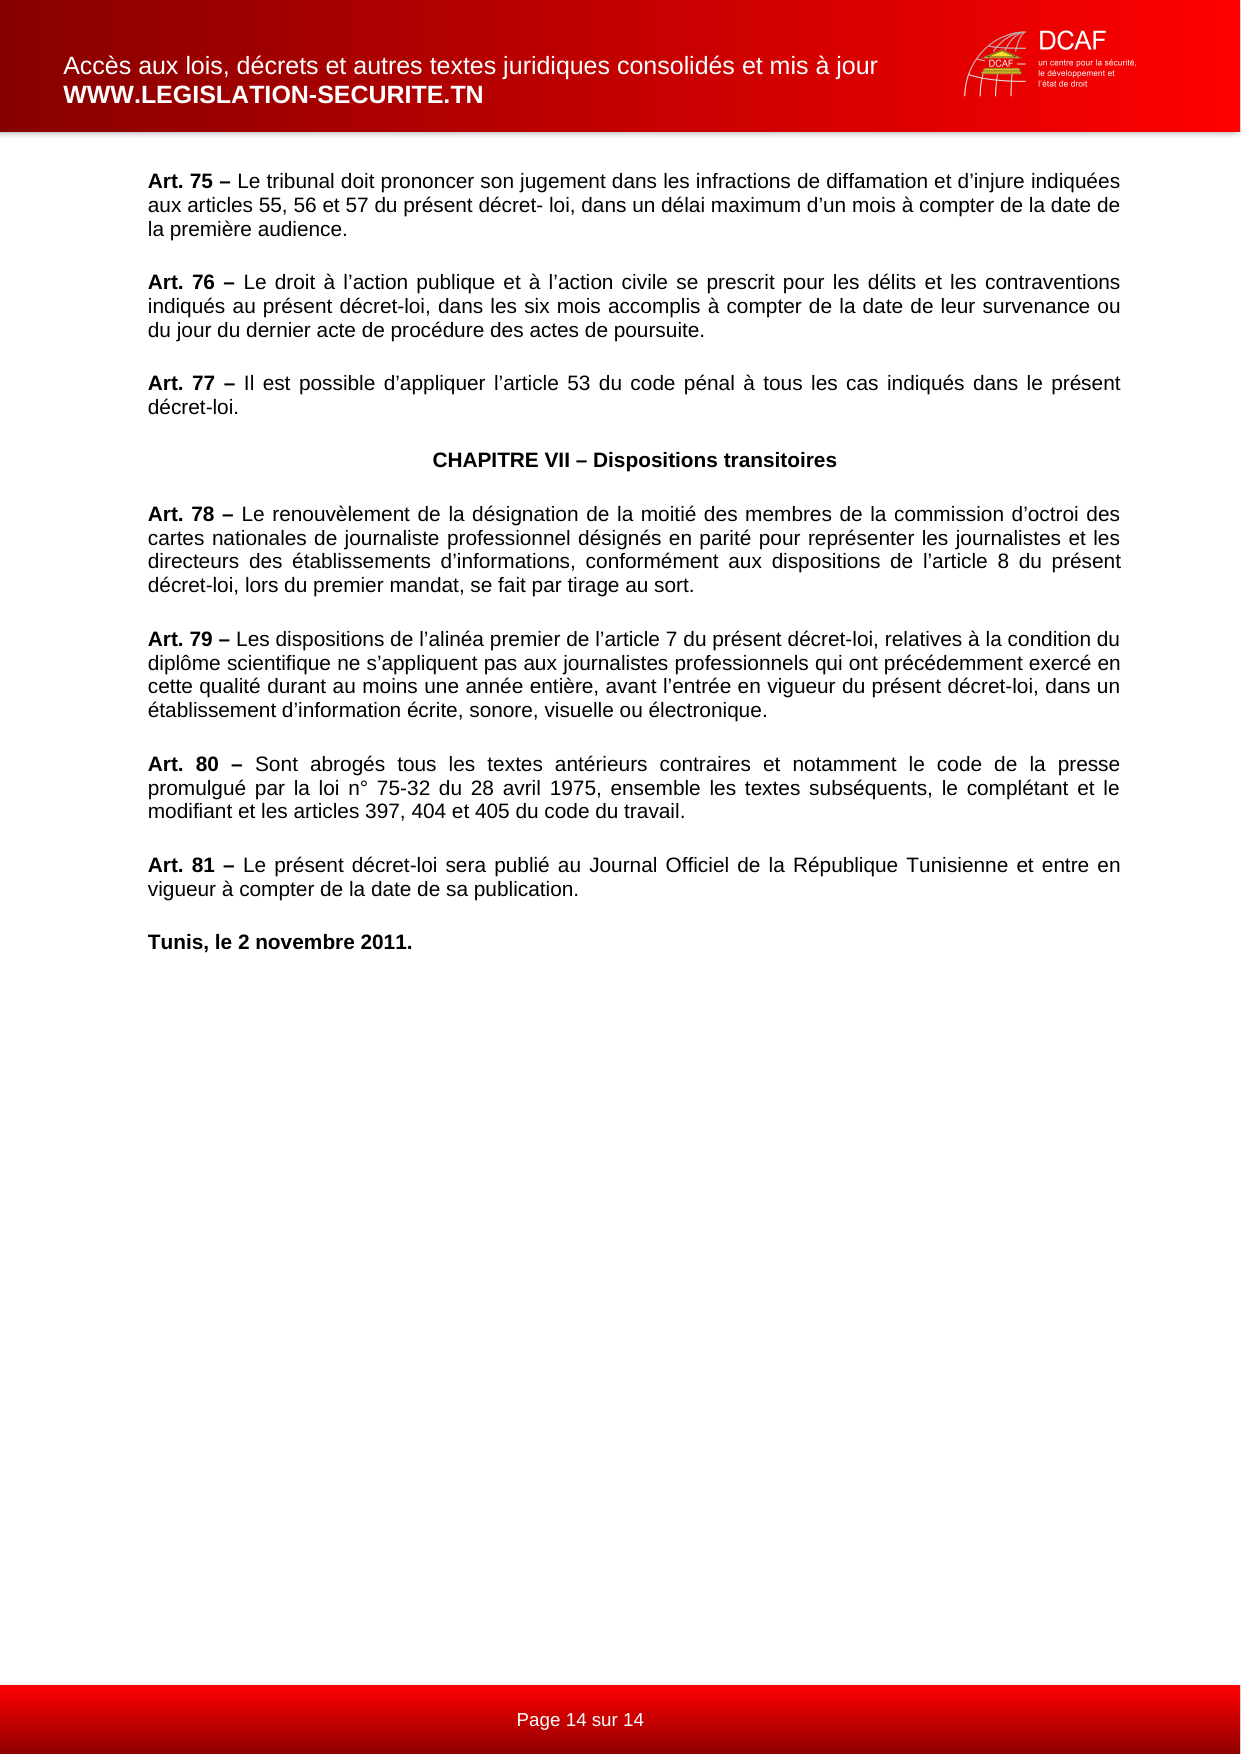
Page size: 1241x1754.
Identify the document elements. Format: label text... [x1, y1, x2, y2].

text Art. 81 – Le présent décret-loi sera publié au Journal Officiel de la République Tunisienne et entre en vigueur à compter de la date de sa publication. [148, 852, 1122, 900]
picture [963, 28, 1137, 97]
text Art. 80 – Sont abrogés tous les textes antérieurs contraires et notamment le code de la presse promulgué par la loi n° 75-32 du 28 avril 1975, ensemble les textes subséquents, le complétant et le modifiant et les articles 397, 404 et 405 du code du travail. [148, 751, 1122, 823]
text CHAPITRE VII – Dispositions transitoires [148, 448, 1122, 472]
text Art. 75 – Le tribunal doit prononcer son jugement dans les infractions de diffamation et d’injure indiquées aux articles 55, 56 et 57 du présent décret- loi, dans un délai maximum d’un mois à compter de la date de la première audience. [148, 169, 1122, 241]
text Art. 79 – Les dispositions de l’alinéa premier de l’article 7 du présent décret-loi, relatives à la condition du diplôme scientifique ne s’appliquent pas aux journalistes professionnels qui ont précédemment exercé en cette qualité durant au moins une année entière, avant l’entrée en vigueur du présent décret-loi, dans un établissement d’information écrite, sonore, visuelle ou électronique. [148, 626, 1122, 722]
text Art. 78 – Le renouvèlement de la désignation de la moitié des membres de la commission d’octroi des cartes nationales de journaliste professionnel désignés en parité pour représenter les journalistes et les directeurs des établissements d’informations, conformément aux dispositions de l’article 8 du présent décret-loi, lors du premier mandat, se fait par tirage au sort. [148, 501, 1122, 597]
text Art. 77 – Il est possible d’appliquer l’article 53 du code pénal à tous les cas indiqués dans le présent décret-loi. [148, 371, 1122, 419]
text Tunis, le 2 novembre 2011. [148, 929, 1122, 953]
text Art. 76 – Le droit à l’action publique et à l’action civile se prescrit pour les délits et les contraventions indiqués au présent décret-loi, dans les six mois accomplis à compter de la date de leur survenance ou du jour du dernier acte de procédure des actes de poursuite. [148, 270, 1122, 342]
